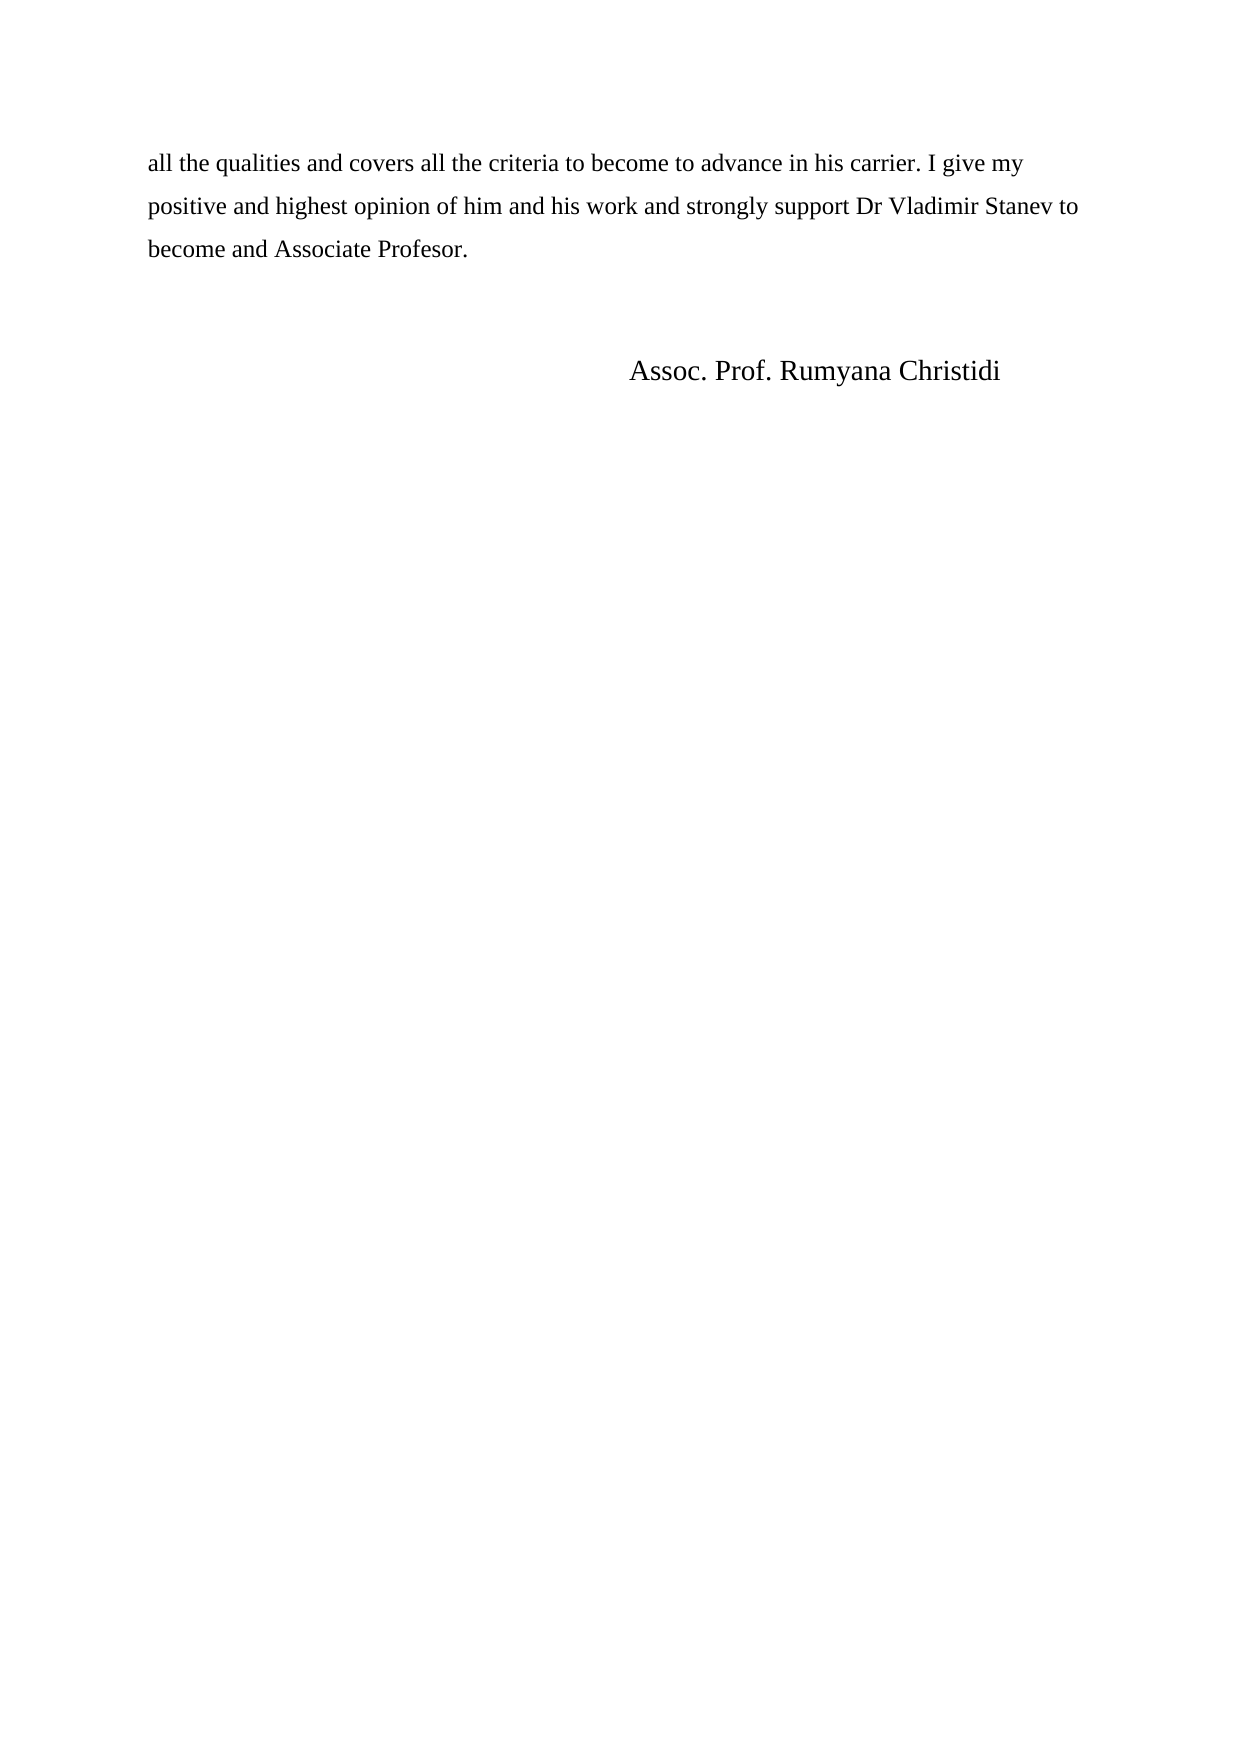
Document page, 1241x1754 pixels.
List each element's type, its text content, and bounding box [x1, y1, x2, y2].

text Assoc. Prof. Rumyana Christidi [148, 353, 1093, 387]
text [148, 148, 1093, 263]
